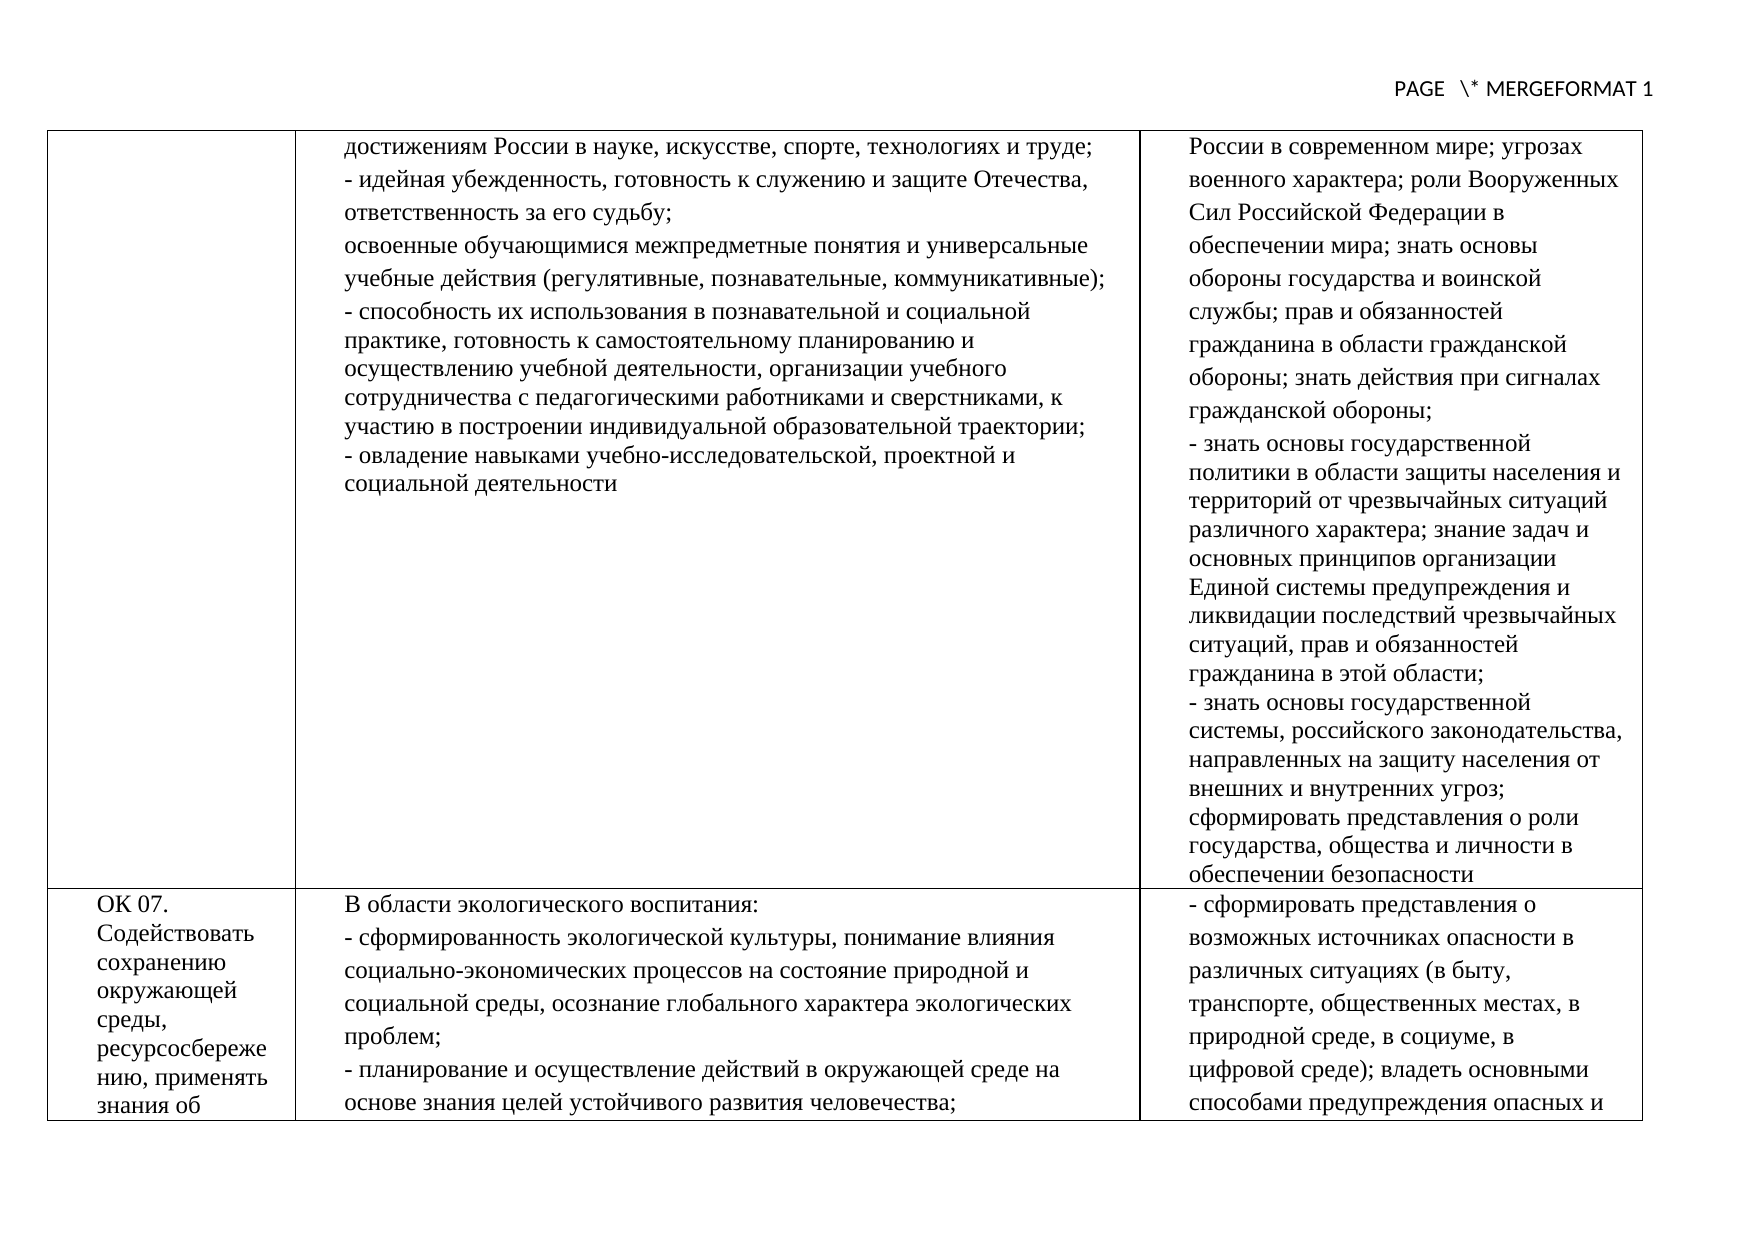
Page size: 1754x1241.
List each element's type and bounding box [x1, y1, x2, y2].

table_cell [1141, 889, 1642, 1120]
table_cell [48, 889, 295, 1120]
table_cell [296, 131, 1139, 888]
table_cell [1141, 131, 1642, 888]
table_cell [296, 889, 1139, 1120]
table_cell [48, 131, 295, 888]
